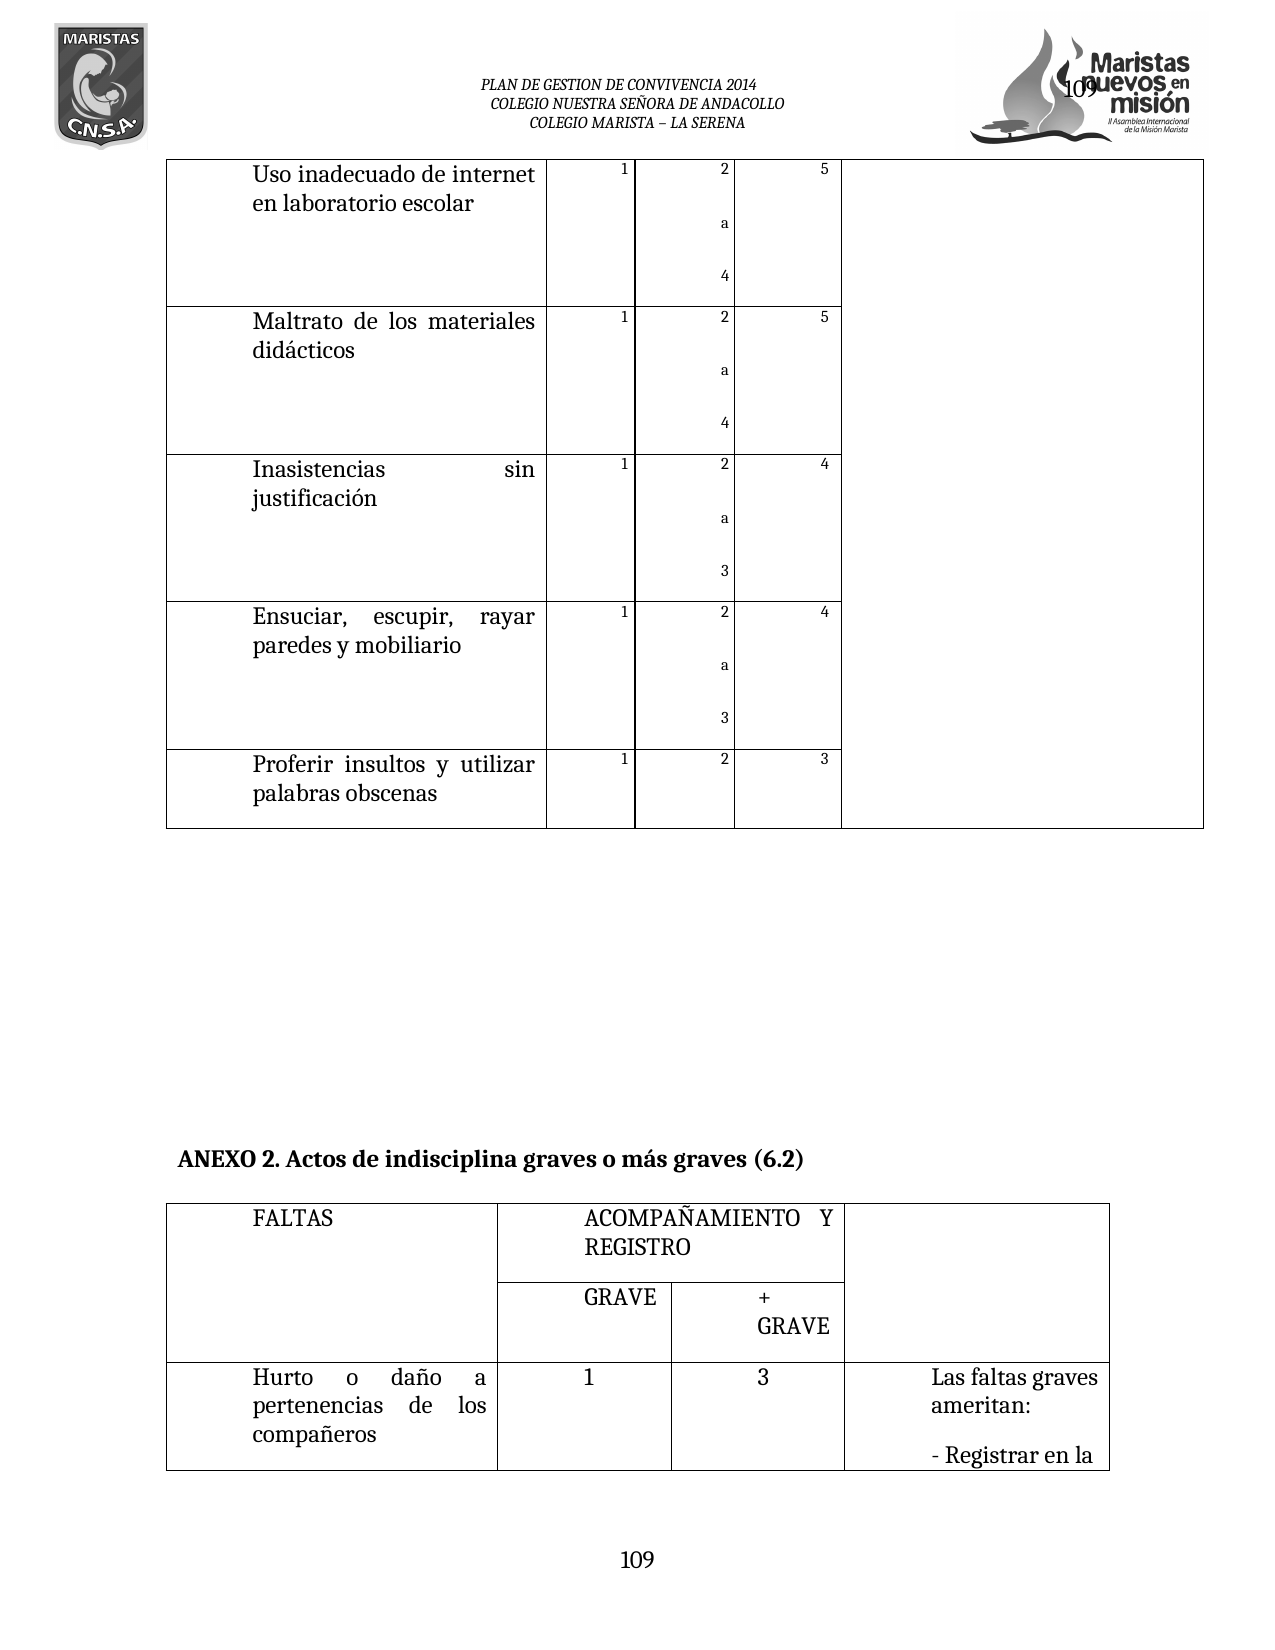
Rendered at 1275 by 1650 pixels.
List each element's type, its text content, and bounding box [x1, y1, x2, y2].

table_cell 1 [498, 1363, 671, 1470]
table_cell 1 [547, 307, 634, 454]
table_cell Maltrato de los materiales didácticos [167, 307, 546, 454]
table_cell Proferir insultos y utilizar palabras obscenas [167, 750, 546, 828]
table_cell Hurto o daño a pertenencias de los compañeros [167, 1363, 497, 1470]
table_cell Ensuciar, escupir, rayar paredes y mobiliario [167, 602, 546, 749]
table_cell + GRAVE [672, 1283, 844, 1362]
table_cell 1 [547, 602, 634, 749]
table_cell 3 [735, 750, 841, 828]
table_header [845, 1204, 1109, 1362]
table_cell Inasistencias sin justificación [167, 455, 546, 601]
table_cell 2 [636, 750, 734, 828]
table_cell GRAVE [498, 1283, 671, 1362]
table_cell 2 a 3 [636, 602, 734, 749]
table_cell 5 [735, 160, 841, 306]
table_header ACOMPAÑAMIENTO Y REGISTRO [498, 1204, 844, 1282]
table_header FALTAS [167, 1204, 497, 1362]
table_cell 2 a 3 [636, 455, 734, 601]
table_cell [845, 1363, 1109, 1470]
table_cell 1 [547, 750, 634, 828]
table_cell 4 [735, 602, 841, 749]
table_cell 3 [672, 1363, 844, 1470]
text ANEXO 2. Actos de indisciplina graves o más graves (6.2) [177, 1145, 1098, 1174]
table_cell 2 a 4 [636, 307, 734, 454]
table_cell 1 [547, 455, 634, 601]
table_cell Uso inadecuado de internet en laboratorio escolar [167, 160, 546, 306]
table_cell 4 [735, 455, 841, 601]
table_cell 2 a 4 [636, 160, 734, 306]
table_cell 1 [547, 160, 634, 306]
table_cell 5 [735, 307, 841, 454]
